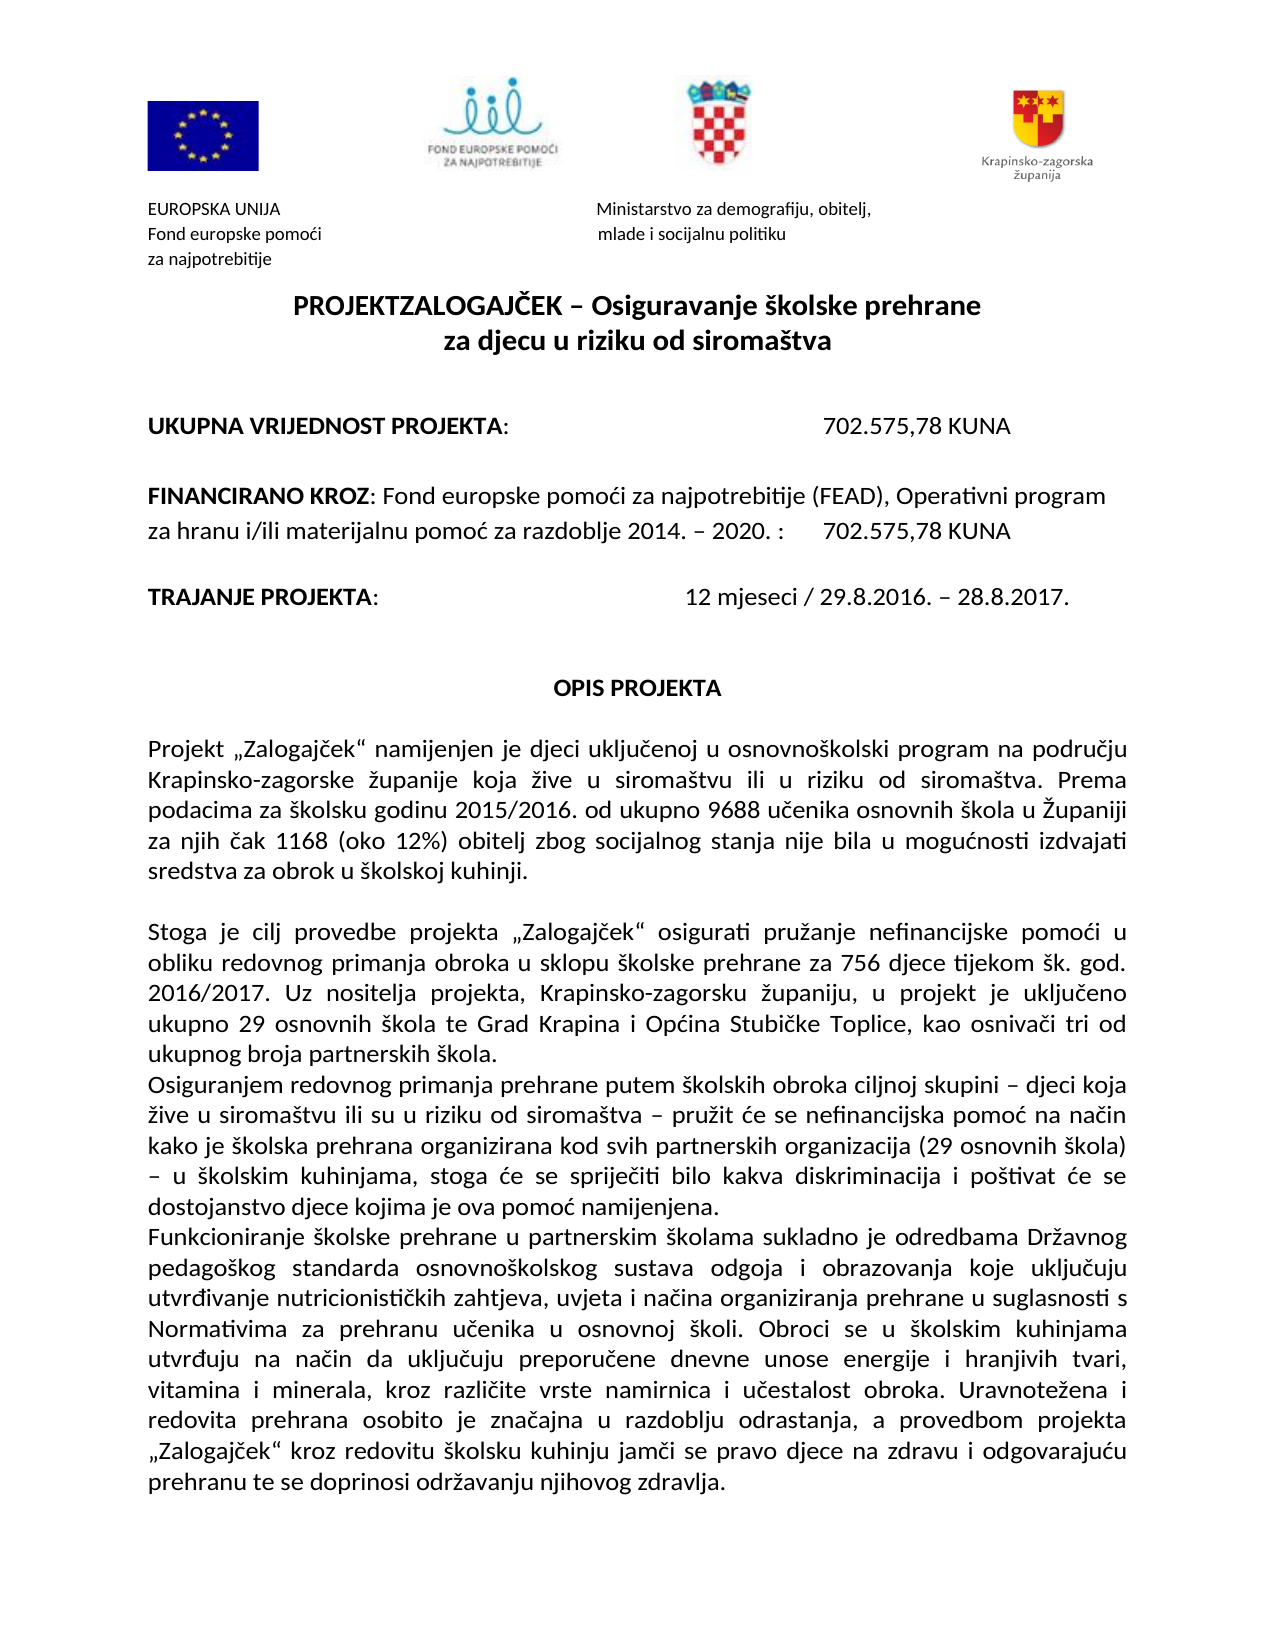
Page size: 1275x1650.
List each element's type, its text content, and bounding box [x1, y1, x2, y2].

text Funkcioniranje školske prehrane u partnerskim školama sukladno je odredbama Državnog pedagoškog standarda osnovnoškolskog sustava odgoja i obrazovanja koje uključuju utvrđivanje nutricionističkih zahtjeva, uvjeta i načina organiziranja prehrane u suglasnosti s Normativima za prehranu učenika u osnovnoj školi. Obroci se u školskim kuhinjama utvrđuju na način da uključuju preporučene dnevne unose energije i hranjivih tvari, vitamina i minerala, kroz različite vrste namirnica i učestalost obroka. Uravnotežena i redovita prehrana osobito je značajna u razdoblju odrastanja, a provedbom projekta „Zalogajček“ kroz redovitu školsku kuhinju jamči se pravo djece na zdravu i odgovarajuću prehranu te se doprinosi održavanju njihovog zdravlja. [148, 1222, 1127, 1496]
text FINANCIRANO KROZ: Fond europske pomoći za najpotrebitije (FEAD), Operativni program za hranu i/ili materijalnu pomoć za razdoblje 2014. – 2020. : 702.575,78 KUNA [148, 480, 1127, 546]
text za djecu u riziku od siromaštva [148, 322, 1127, 358]
text UKUPNA VRIJEDNOST PROJEKTA: 702.575,78 KUNA [148, 410, 1127, 441]
picture [399, 76, 595, 171]
text TRAJANJE PROJEKTA: 12 mjeseci / 29.8.2016. – 28.8.2017. [148, 581, 1127, 611]
text Projekt „Zalogajček“ namijenjen je djeci uključenoj u osnovnoškolski program na području Krapinsko-zagorske županije koja žive u siromaštvu ili u riziku od siromaštva. Prema podacima za školsku godinu 2015/2016. od ukupno 9688 učenika osnovnih škola u Županiji za njih čak 1168 (oko 12%) obitelj zbog socijalnog stanja nije bila u mogućnosti izdvajati sredstva za obrok u školskoj kuhinji. [148, 733, 1127, 886]
text Stoga je cilj provedbe projekta „Zalogajček“ osigurati pružanje nefinancijske pomoći u obliku redovnog primanja obroka u sklopu školske prehrane za 756 djece tijekom šk. god. 2016/2017. Uz nositelja projekta, Krapinsko-zagorsku županiju, u projekt je uključeno ukupno 29 osnovnih škola te Grad Krapina i Općina Stubičke Toplice, kao osnivači tri od ukupnog broja partnerskih škola. [148, 916, 1127, 1069]
text PROJEKTZALOGAJČEK – Osiguravanje školske prehrane [148, 287, 1127, 322]
picture [651, 75, 788, 171]
text OPIS PROJEKTA [148, 672, 1127, 703]
picture [961, 75, 1112, 186]
picture [147, 101, 259, 171]
text Osiguranjem redovnog primanja prehrane putem školskih obroka ciljnoj skupini – djeci koja žive u siromaštvu ili su u riziku od siromaštva – pružit će se nefinancijska pomoć na način kako je školska prehrana organizirana kod svih partnerskih organizacija (29 osnovnih škola) – u školskim kuhinjama, stoga će se spriječiti bilo kakva diskriminacija i poštivat će se dostojanstvo djece kojima je ova pomoć namijenjena. [148, 1069, 1127, 1222]
